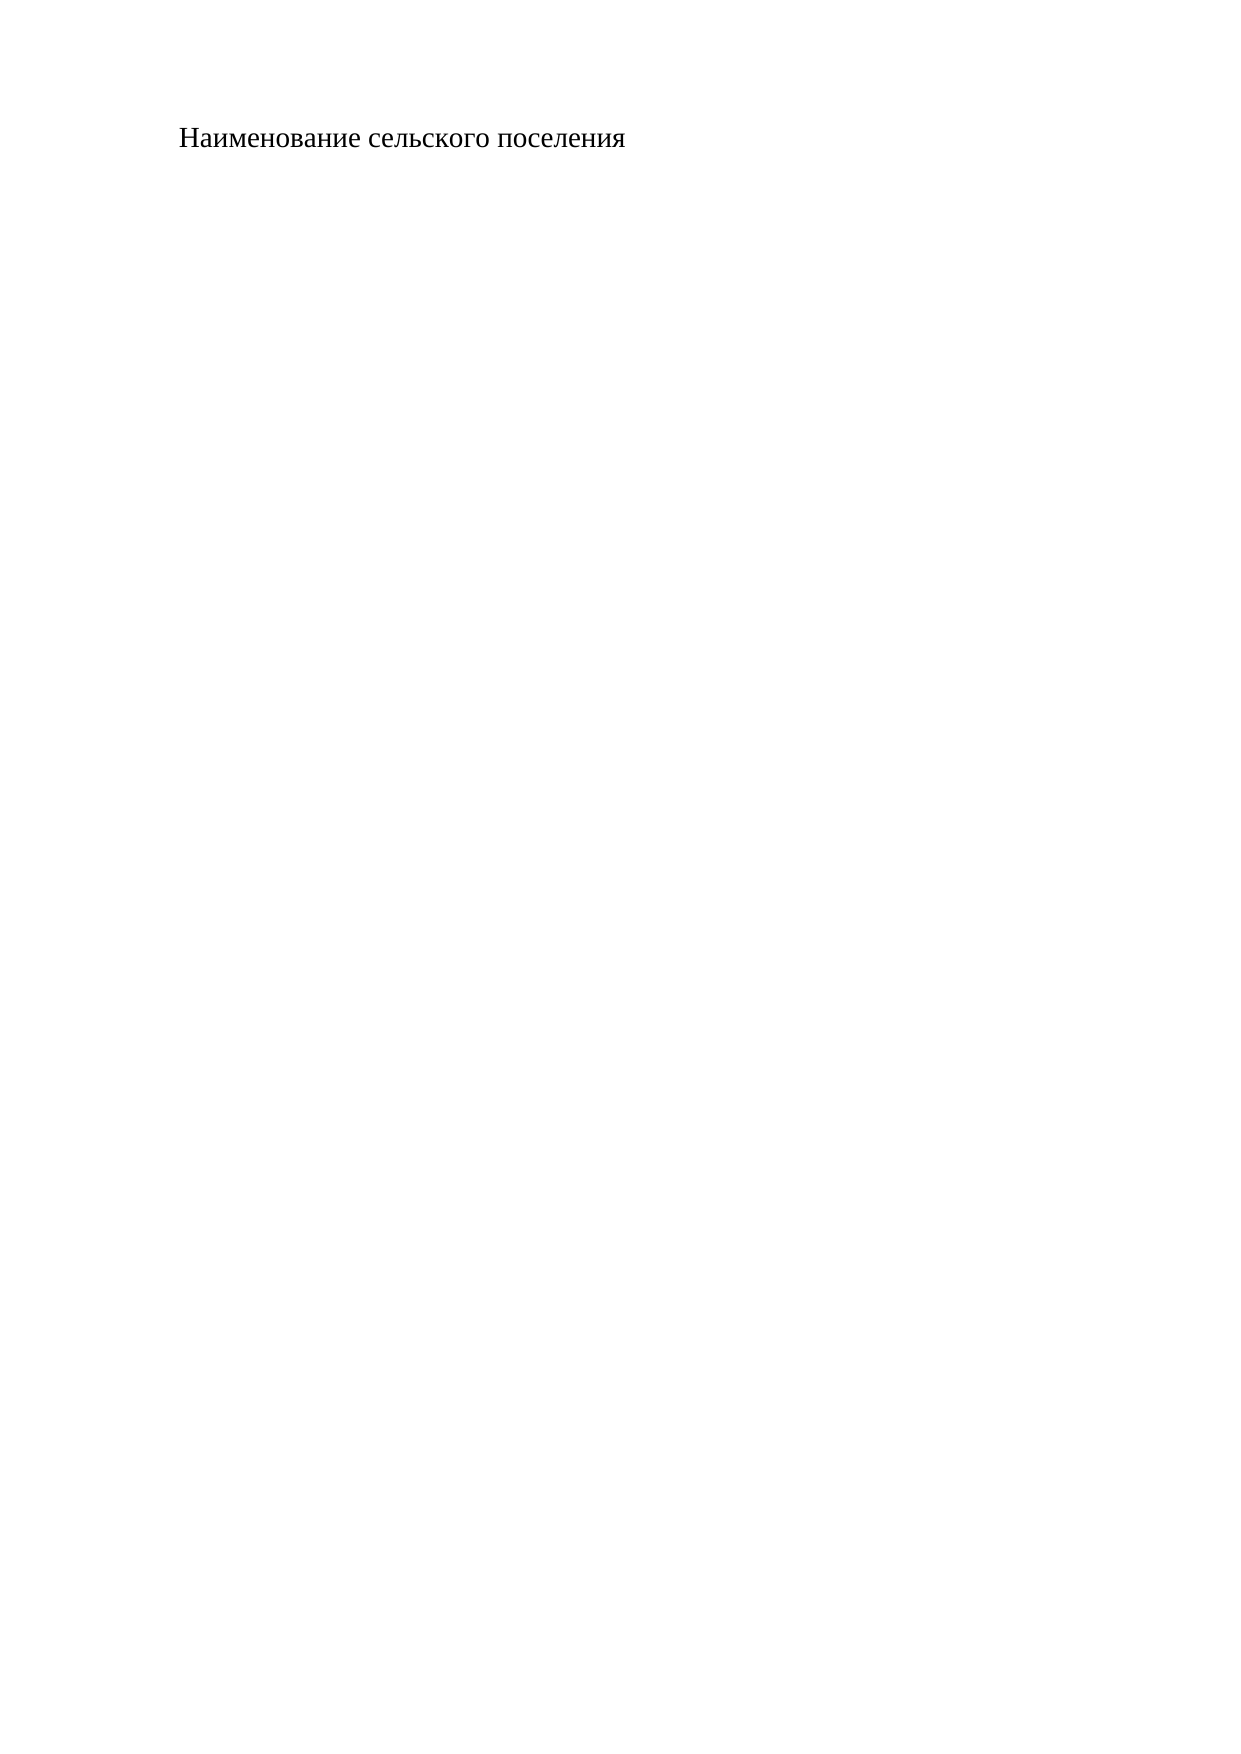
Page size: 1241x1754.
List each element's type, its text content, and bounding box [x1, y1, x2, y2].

table_cell Наименование сельского поселения [177, 118, 1152, 155]
